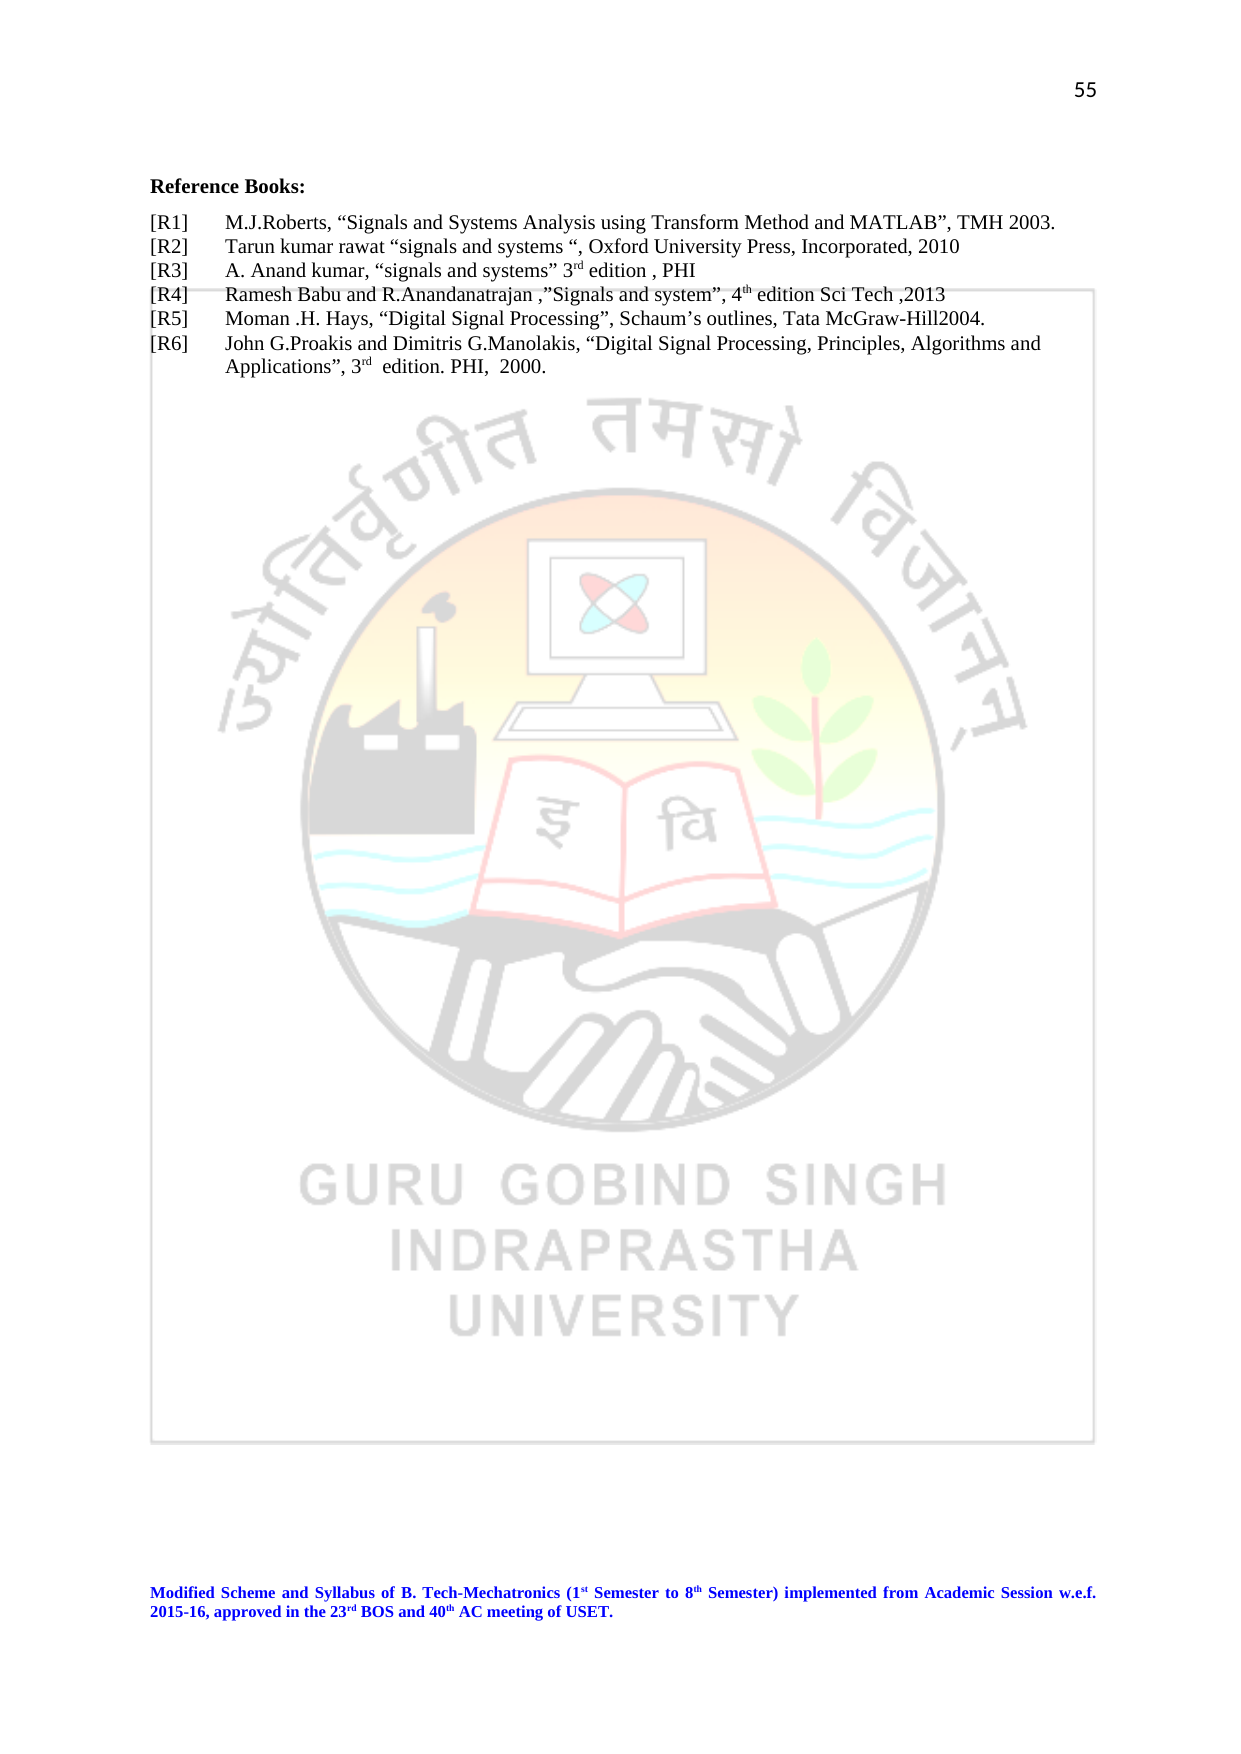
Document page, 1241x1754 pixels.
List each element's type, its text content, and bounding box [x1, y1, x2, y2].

text [R4] Ramesh Babu and R.Anandanatrajan ,”Signals and system”, 4th edition Sci Tech ,2013 [150, 282, 1097, 306]
text [R1] M.J.Roberts, “Signals and Systems Analysis using Transform Method and MATLAB”, TMH 2003. [150, 210, 1097, 234]
text Reference Books: [150, 174, 1097, 198]
text [R3] A. Anand kumar, “signals and systems” 3rd edition , PHI [150, 258, 1097, 282]
text [R6] John G.Proakis and Dimitris G.Manolakis, “Digital Signal Processing, Principles, Algorithms and Applications”, 3rd edition. PHI, 2000. [150, 330, 1097, 378]
text [R5] Moman .H. Hays, “Digital Signal Processing”, Schaum’s outlines, Tata McGraw-Hill2004. [150, 306, 1097, 330]
text [R2] Tarun kumar rawat “signals and systems “, Oxford University Press, Incorporated, 2010 [150, 234, 1097, 258]
